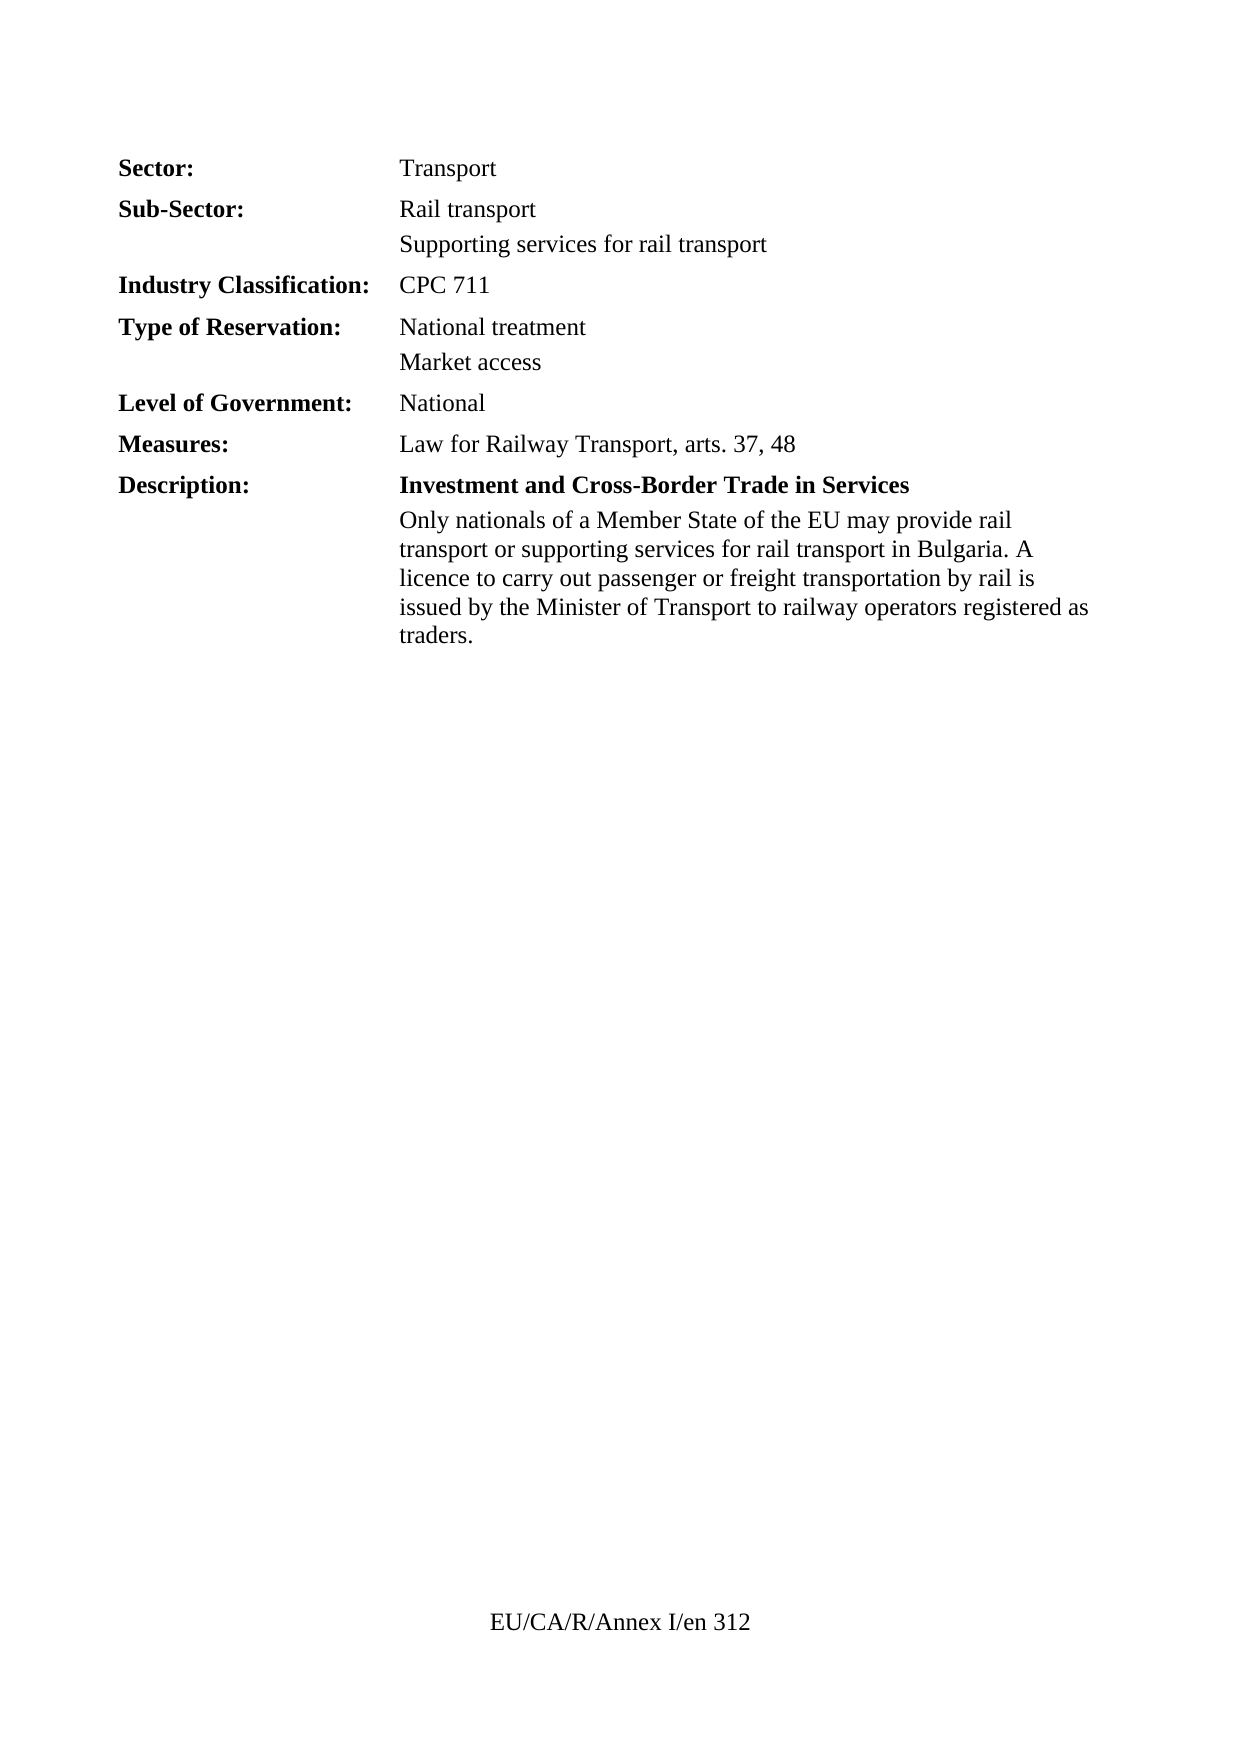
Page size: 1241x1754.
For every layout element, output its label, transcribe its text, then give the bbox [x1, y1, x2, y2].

table_cell Type of Reservation: [107, 306, 388, 382]
table_header Transport [388, 147, 1111, 188]
table_cell Sub-Sector: [107, 188, 388, 264]
table_cell Level of Government: [107, 382, 388, 423]
table_cell National [388, 382, 1111, 423]
table_header Sector: [107, 147, 388, 188]
table_cell Description: [107, 464, 388, 656]
table_cell Law for Railway Transport, arts. 37, 48 [388, 423, 1111, 464]
table_cell Rail transport Supporting services for rail transport [388, 188, 1111, 264]
table_cell Investment and Cross-Border Trade in Services Only nationals of a Member State of the EU may provide rail transport or supporting services for rail transport in Bulgaria. A licence to carry out passenger or freight transportation by rail is issued by the Minister of Transport to railway operators registered as traders. [388, 464, 1111, 656]
table_cell CPC 711 [388, 264, 1111, 306]
table_cell Measures: [107, 423, 388, 464]
table_cell Industry Classification: [107, 264, 388, 306]
table_cell National treatment Market access [388, 306, 1111, 382]
